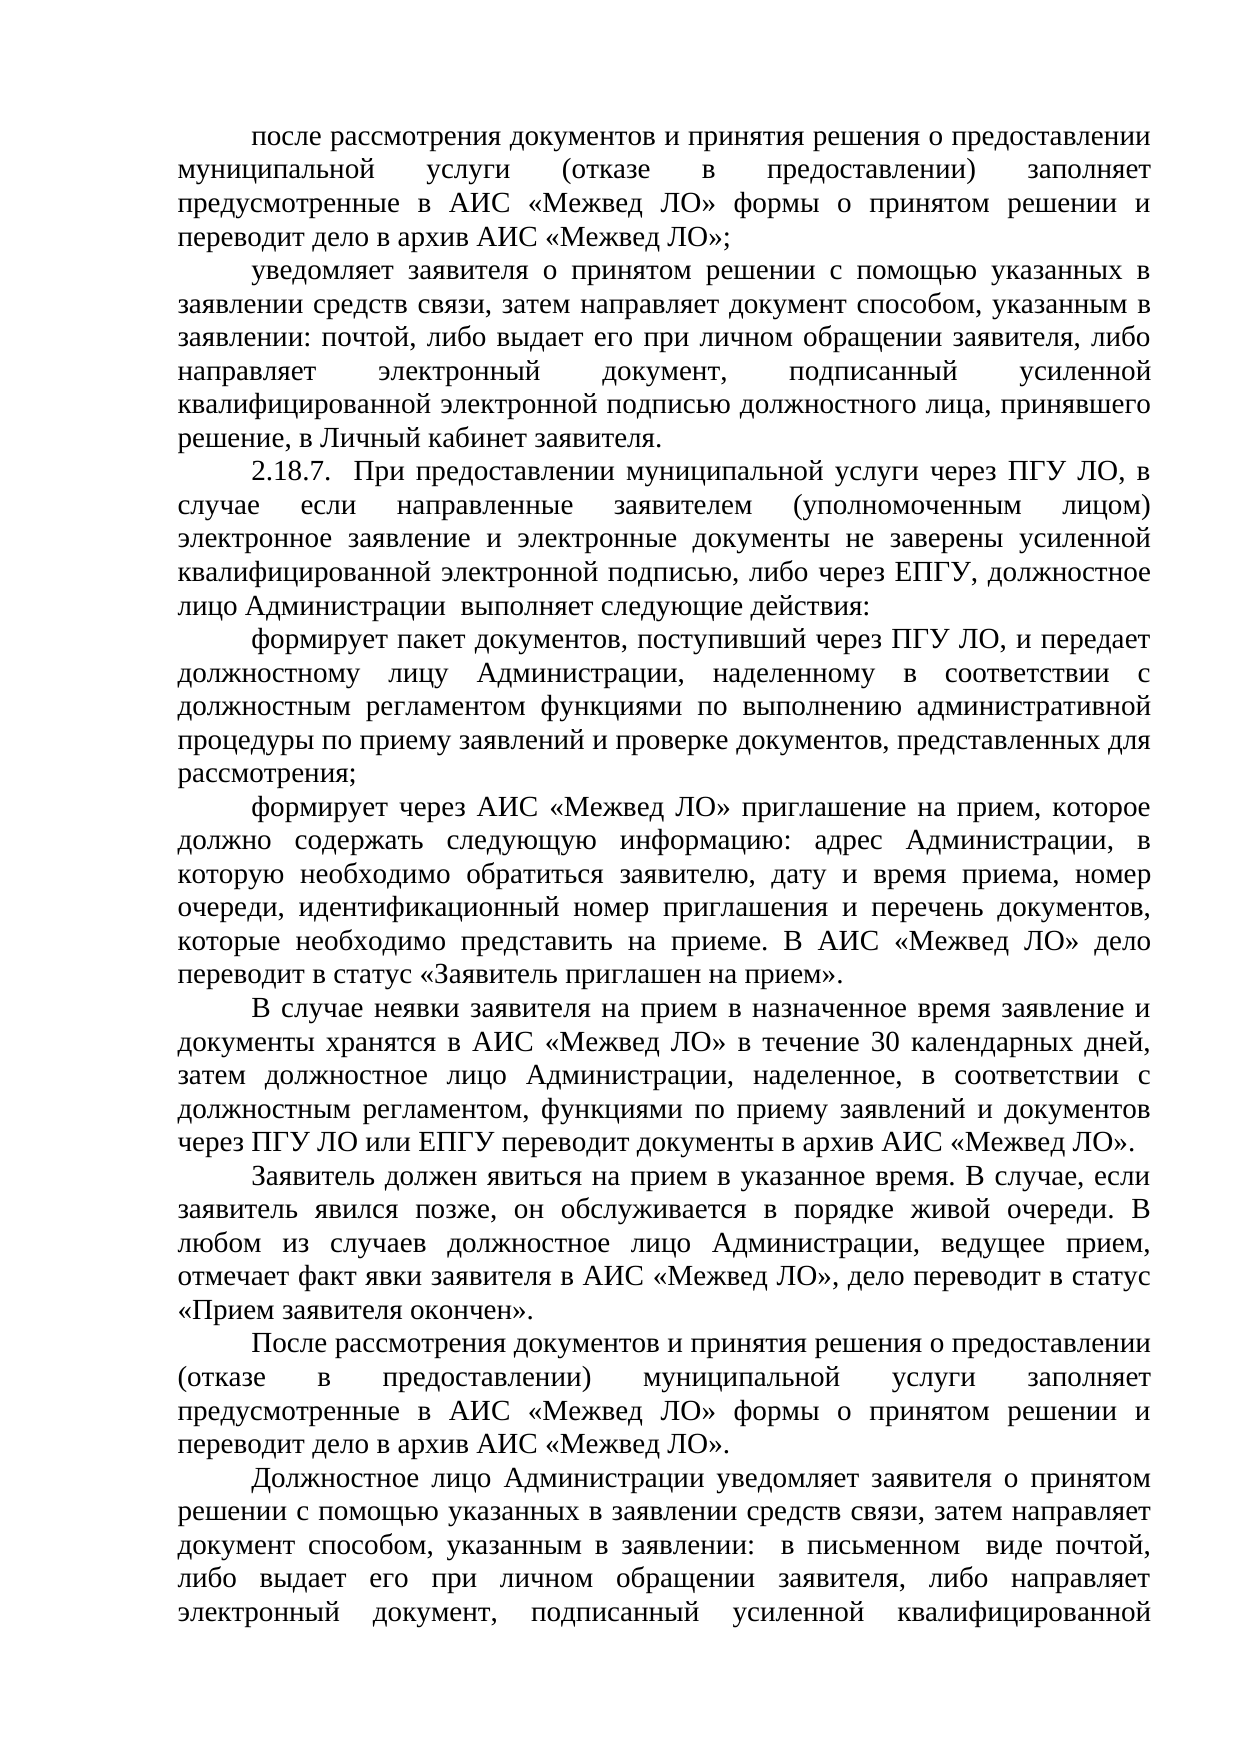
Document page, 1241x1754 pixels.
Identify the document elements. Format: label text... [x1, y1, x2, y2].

text формирует пакет документов, поступивший через ПГУ ЛО, и передает должностному лицу Администрации, наделенному в соответствии с должностным регламентом функциями по выполнению административной процедуры по приему заявлений и проверке документов, представленных для рассмотрения; [177, 621, 1152, 789]
text В случае неявки заявителя на прием в назначенное время заявление и документы хранятся в АИС «Межвед ЛО» в течение 30 календарных дней, затем должностное лицо Администрации, наделенное, в соответствии с должностным регламентом, функциями по приему заявлений и документов через ПГУ ЛО или ЕПГУ переводит документы в архив АИС «Межвед ЛО». [177, 990, 1152, 1158]
text После рассмотрения документов и принятия решения о предоставлении (отказе в предоставлении) муниципальной услуги заполняет предусмотренные в АИС «Межвед ЛО» формы о принятом решении и переводит дело в архив АИС «Межвед ЛО». [177, 1326, 1152, 1460]
text после рассмотрения документов и принятия решения о предоставлении муниципальной услуги (отказе в предоставлении) заполняет предусмотренные в АИС «Межвед ЛО» формы о принятом решении и переводит дело в архив АИС «Межвед ЛО»; [177, 118, 1152, 252]
text 2.18.7. При предоставлении муниципальной услуги через ПГУ ЛО, в случае если направленные заявителем (уполномоченным лицом) электронное заявление и электронные документы не заверены усиленной квалифицированной электронной подписью, либо через ЕПГУ, должностное лицо Администрации выполняет следующие действия: [177, 453, 1152, 621]
text формирует через АИС «Межвед ЛО» приглашение на прием, которое должно содержать следующую информацию: адрес Администрации, в которую необходимо обратиться заявителю, дату и время приема, номер очереди, идентификационный номер приглашения и перечень документов, которые необходимо представить на приеме. В АИС «Межвед ЛО» дело переводит в статус «Заявитель приглашен на прием». [177, 789, 1152, 990]
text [177, 1460, 1152, 1627]
text уведомляет заявителя о принятом решении с помощью указанных в заявлении средств связи, затем направляет документ способом, указанным в заявлении: почтой, либо выдает его при личном обращении заявителя, либо направляет электронный документ, подписанный усиленной квалифицированной электронной подписью должностного лица, принявшего решение, в Личный кабинет заявителя. [177, 252, 1152, 453]
text Заявитель должен явиться на прием в указанное время. В случае, если заявитель явился позже, он обслуживается в порядке живой очереди. В любом из случаев должностное лицо Администрации, ведущее прием, отмечает факт явки заявителя в АИС «Межвед ЛО», дело переводит в статус «Прием заявителя окончен». [177, 1158, 1152, 1326]
